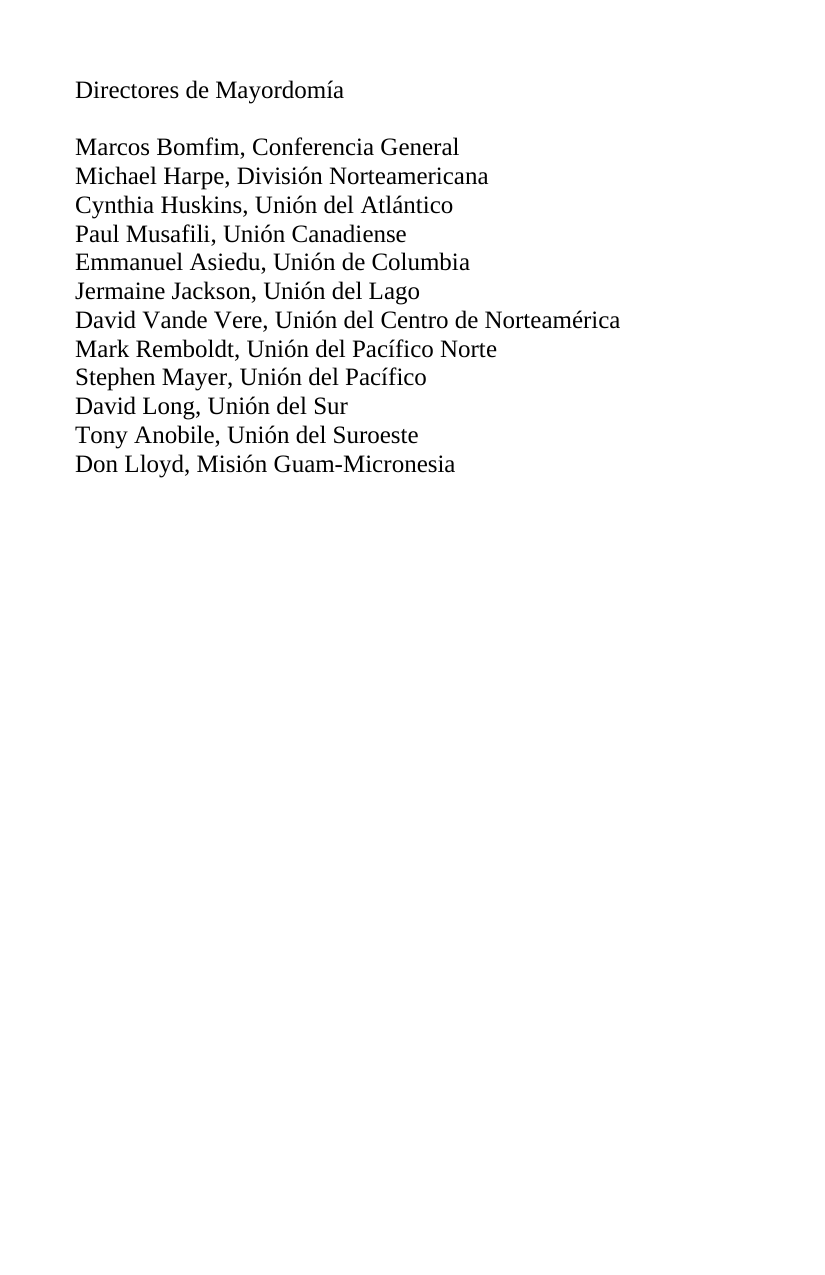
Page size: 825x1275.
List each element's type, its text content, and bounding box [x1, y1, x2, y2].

text David Vande Vere, Unión del Centro de Norteamérica [75, 305, 631, 334]
text Stephen Mayer, Unión del Pacífico [75, 362, 631, 391]
text Michael Harpe, División Norteamericana [75, 161, 631, 190]
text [75, 75, 750, 104]
text Emmanuel Asiedu, Unión de Columbia [75, 247, 631, 276]
text Tony Anobile, Unión del Suroeste [75, 420, 631, 449]
text Don Lloyd, Misión Guam-Micronesia [75, 449, 631, 477]
text Cynthia Huskins, Unión del Atlántico [75, 190, 631, 219]
text Marcos Bomfim, Conferencia General [75, 132, 631, 161]
text David Long, Unión del Sur [75, 391, 631, 420]
text Jermaine Jackson, Unión del Lago [75, 276, 631, 305]
text Mark Remboldt, Unión del Pacífico Norte [75, 334, 631, 362]
text Paul Musafili, Unión Canadiense [75, 219, 705, 247]
